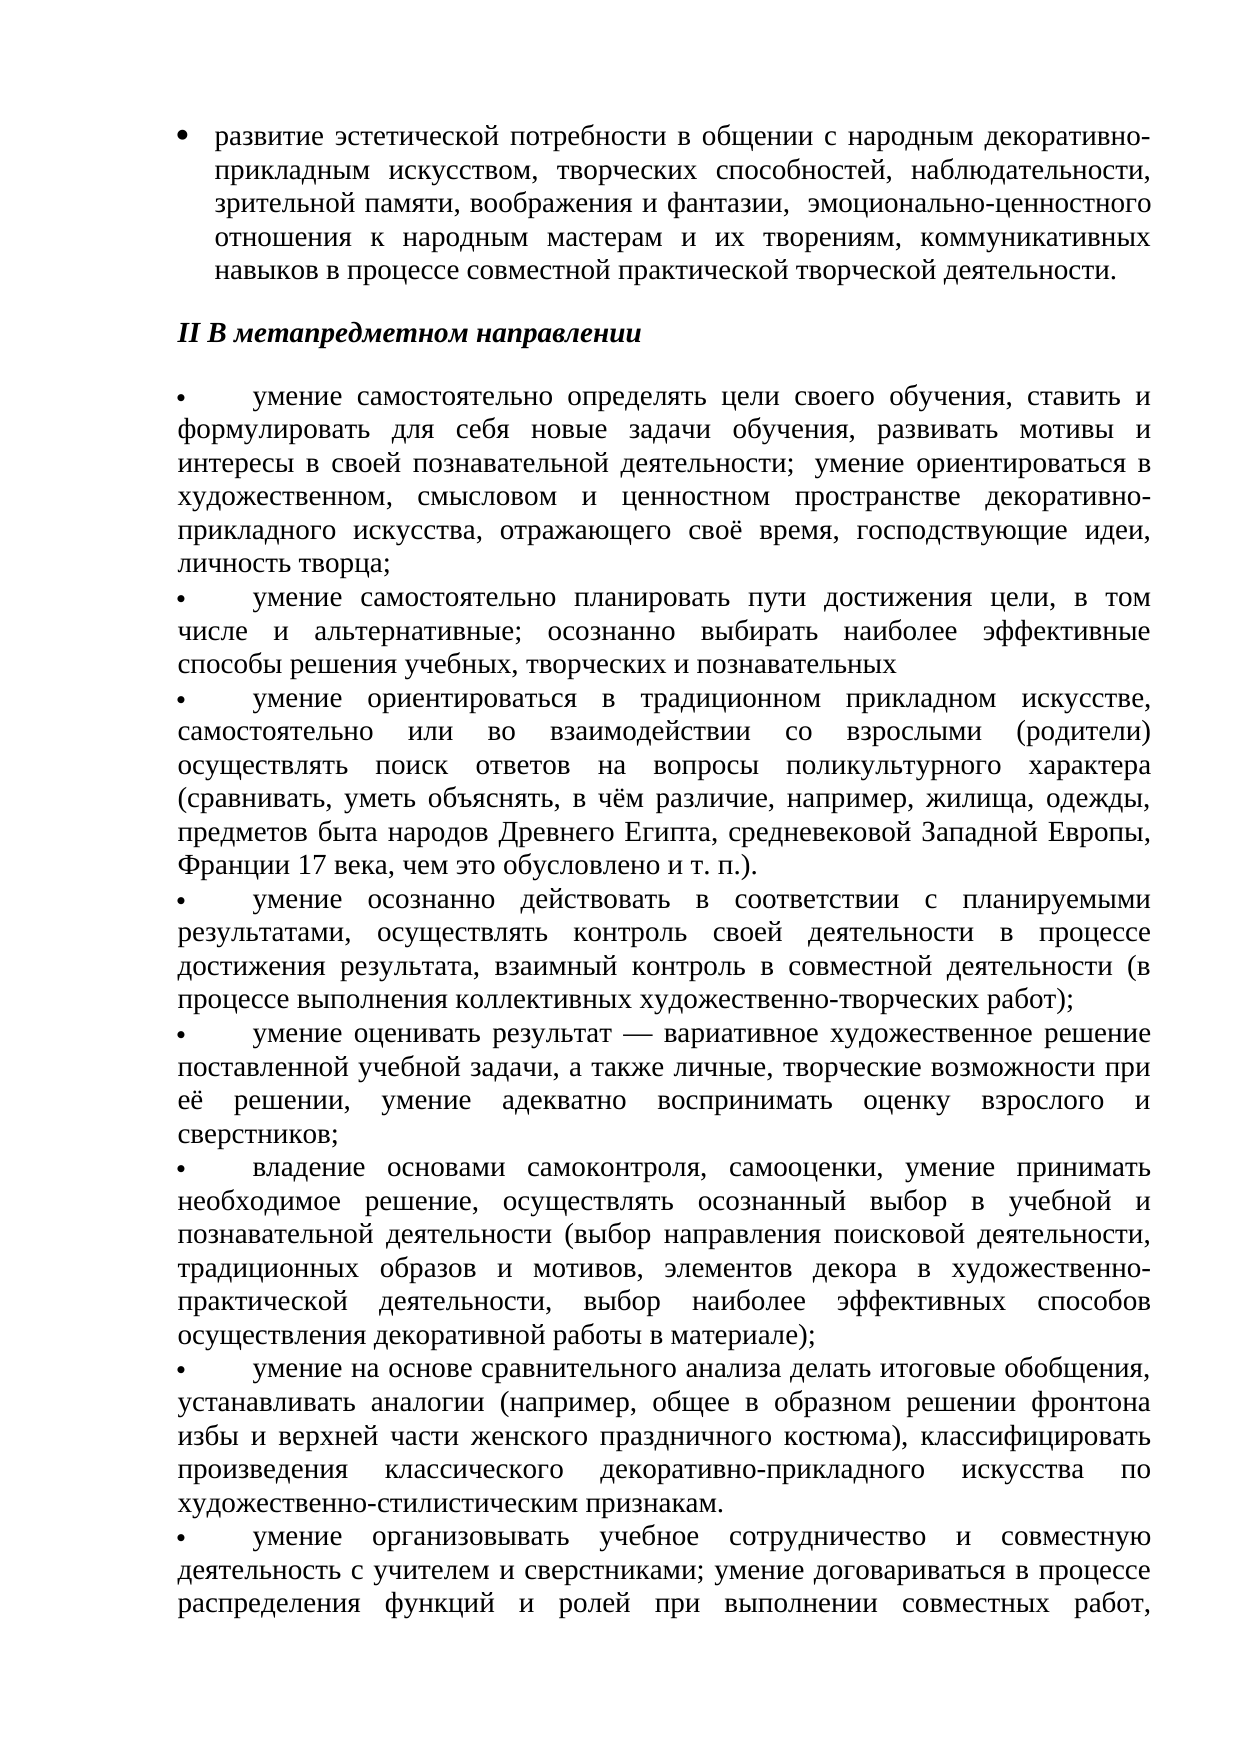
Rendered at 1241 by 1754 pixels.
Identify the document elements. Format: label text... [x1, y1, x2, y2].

text II В метапредметном направлении [177, 315, 1152, 349]
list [177, 1518, 1152, 1619]
list умение на основе сравнительного анализа делать итоговые обобщения, устанавливать аналогии (например, общее в образном решении фронтона избы и верхней части женского праздничного костюма), классифицировать произведения классического декоративно-прикладного искусства по художественно-стилистическим признакам. [177, 1351, 1152, 1518]
list умение оценивать результат — вариативное художественное решение поставленной учебной задачи, а также личные, творческие возможности при её решении, умение адекватно воспринимать оценку взрослого и сверстников; [177, 1015, 1152, 1149]
list владение основами самоконтроля, самооценки, умение принимать необходимое решение, осуществлять осознанный выбор в учебной и познавательной деятельности (выбор направления поисковой деятельности, традиционных образов и мотивов, элементов декора в художественно-практической деятельности, выбор наиболее эффективных способов осуществления декоративной работы в материале); [177, 1149, 1152, 1351]
list умение самостоятельно определять цели своего обучения, ставить и формулировать для себя новые задачи обучения, развивать мотивы и интересы в своей познавательной деятельности; умение ориентироваться в художественном, смысловом и ценностном пространстве декоративно-прикладного искусства, отражающего своё время, господствующие идеи, личность творца; [177, 378, 1152, 579]
list умение осознанно действовать в соответствии с планируемыми результатами, осуществлять контроль своей деятельности в процессе достижения результата, взаимный контроль в совместной деятельности (в процессе выполнения коллективных художественно-творческих работ); [177, 881, 1152, 1015]
list умение самостоятельно планировать пути достижения цели, в том числе и альтернативные; осознанно выбирать наиболее эффективные способы решения учебных, творческих и познавательных [177, 579, 1152, 680]
list развитие эстетической потребности в общении с народным декоративно-прикладным искусством, творческих способностей, наблюдательности, зрительной памяти, воображения и фантазии, эмоционально-ценностного отношения к народным мастерам и их творениям, коммуникативных навыков в процессе совместной практической творческой деятельности. [177, 118, 1152, 286]
list умение ориентироваться в традиционном прикладном искусстве, самостоятельно или во взаимодействии со взрослыми (родители) осуществлять поиск ответов на вопросы поликультурного характера (сравнивать, уметь объяснять, в чём различие, например, жилища, одежды, предметов быта народов Древнего Египта, средневековой Западной Европы, Франции 17 века, чем это обусловлено и т. п.). [177, 680, 1152, 881]
